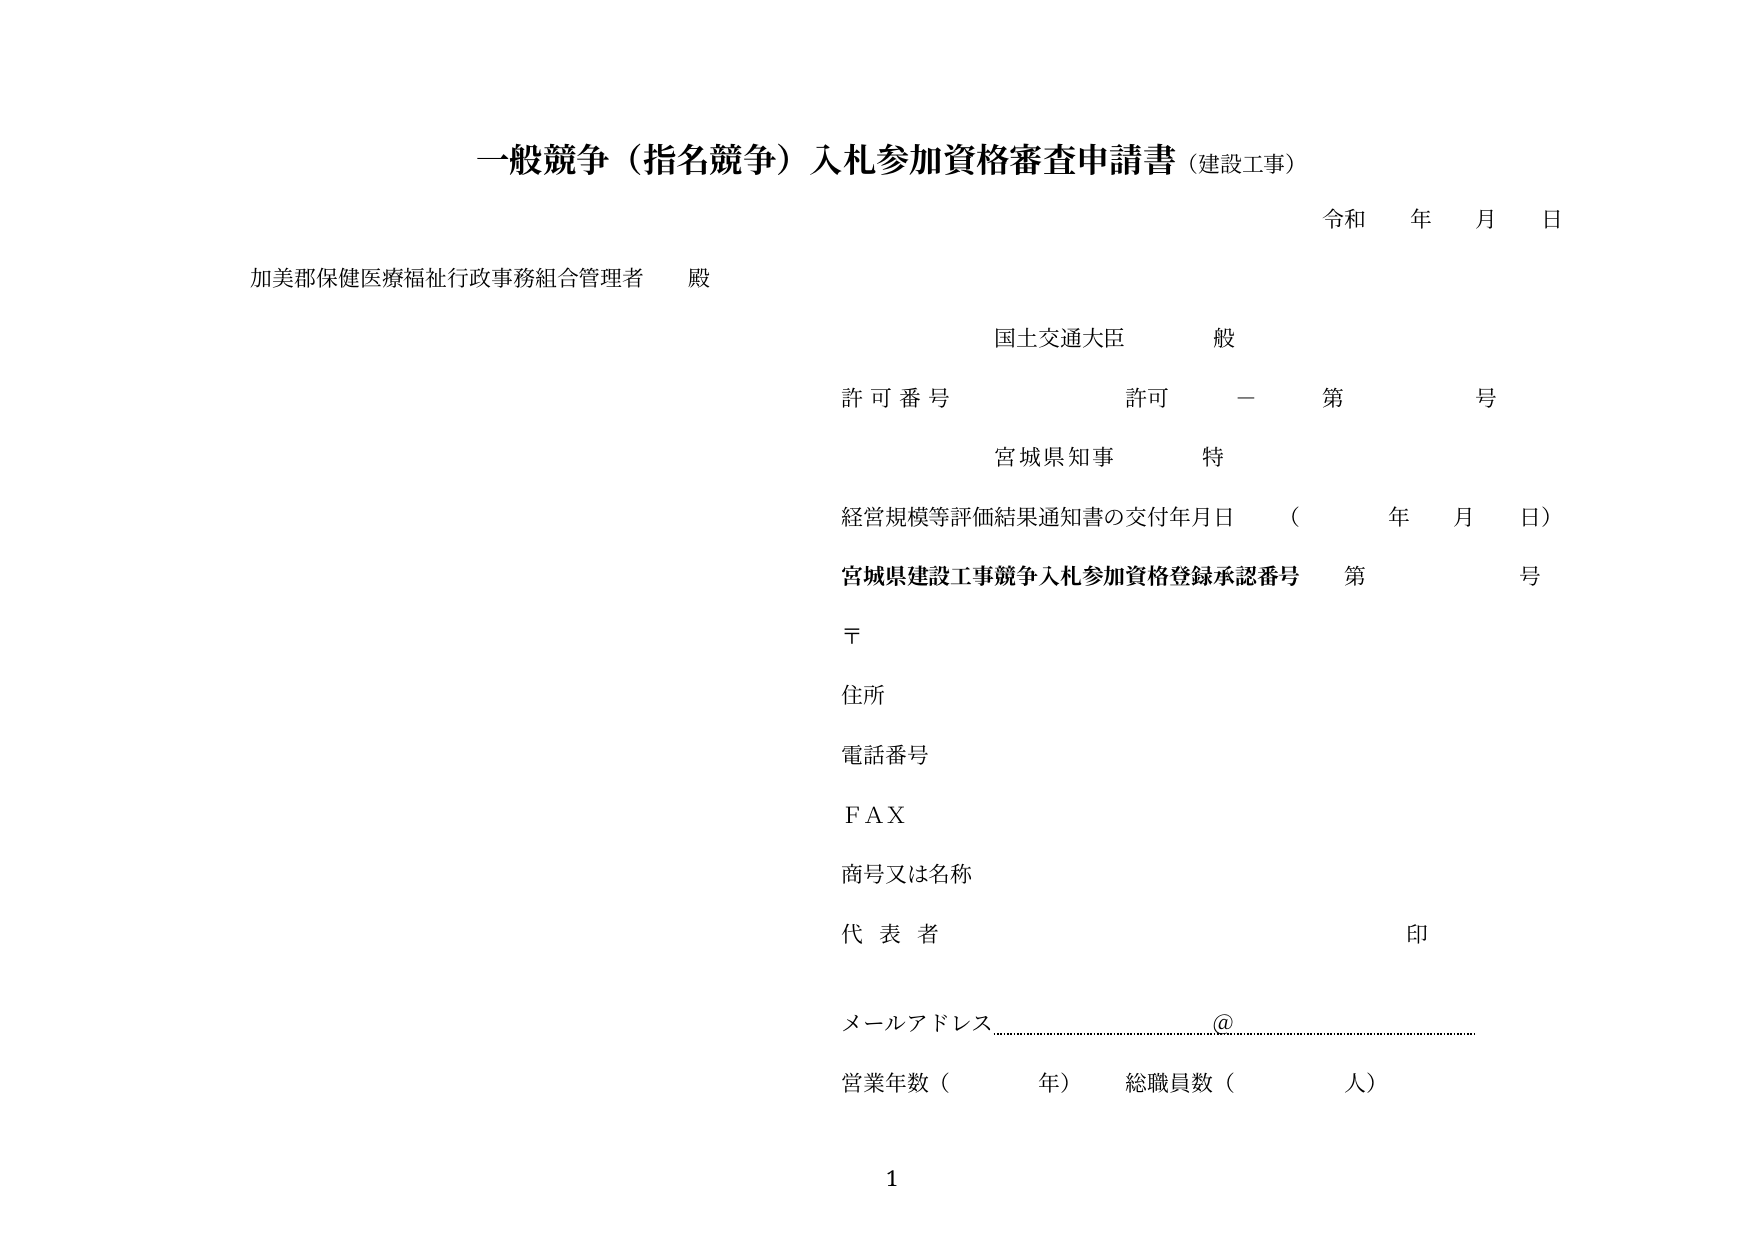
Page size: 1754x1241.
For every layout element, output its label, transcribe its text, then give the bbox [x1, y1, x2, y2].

text 宮城県知事 特 [207, 426, 1577, 486]
text 加美郡保健医療福祉行政事務組合管理者 殿 [207, 247, 1577, 307]
text 国土交通大臣 般 [207, 307, 1577, 367]
text 一般競争（指名競争）入札参加資格審査申請書（建設工事） [207, 128, 1577, 188]
text 令和 年 月 日 [207, 188, 1577, 247]
text 代表者 印 [207, 903, 1577, 962]
text 商号又は名称 [207, 843, 1577, 903]
text 許可番号 許可 － 第 号 [207, 367, 1577, 426]
text メールアドレス ＠ [207, 992, 1577, 1052]
text 経営規模等評価結果通知書の交付年月日 （ 年 月 日） [207, 486, 1577, 545]
text 宮城県建設工事競争入札参加資格登録承認番号 第 号 [207, 545, 1577, 605]
text 住所 [207, 664, 1577, 724]
text 〒 [207, 605, 1577, 664]
text 営業年数（ 年） 総職員数（ 人） [207, 1052, 1577, 1111]
text 電話番号 [207, 724, 1577, 784]
text ＦＡＸ [207, 784, 1577, 843]
